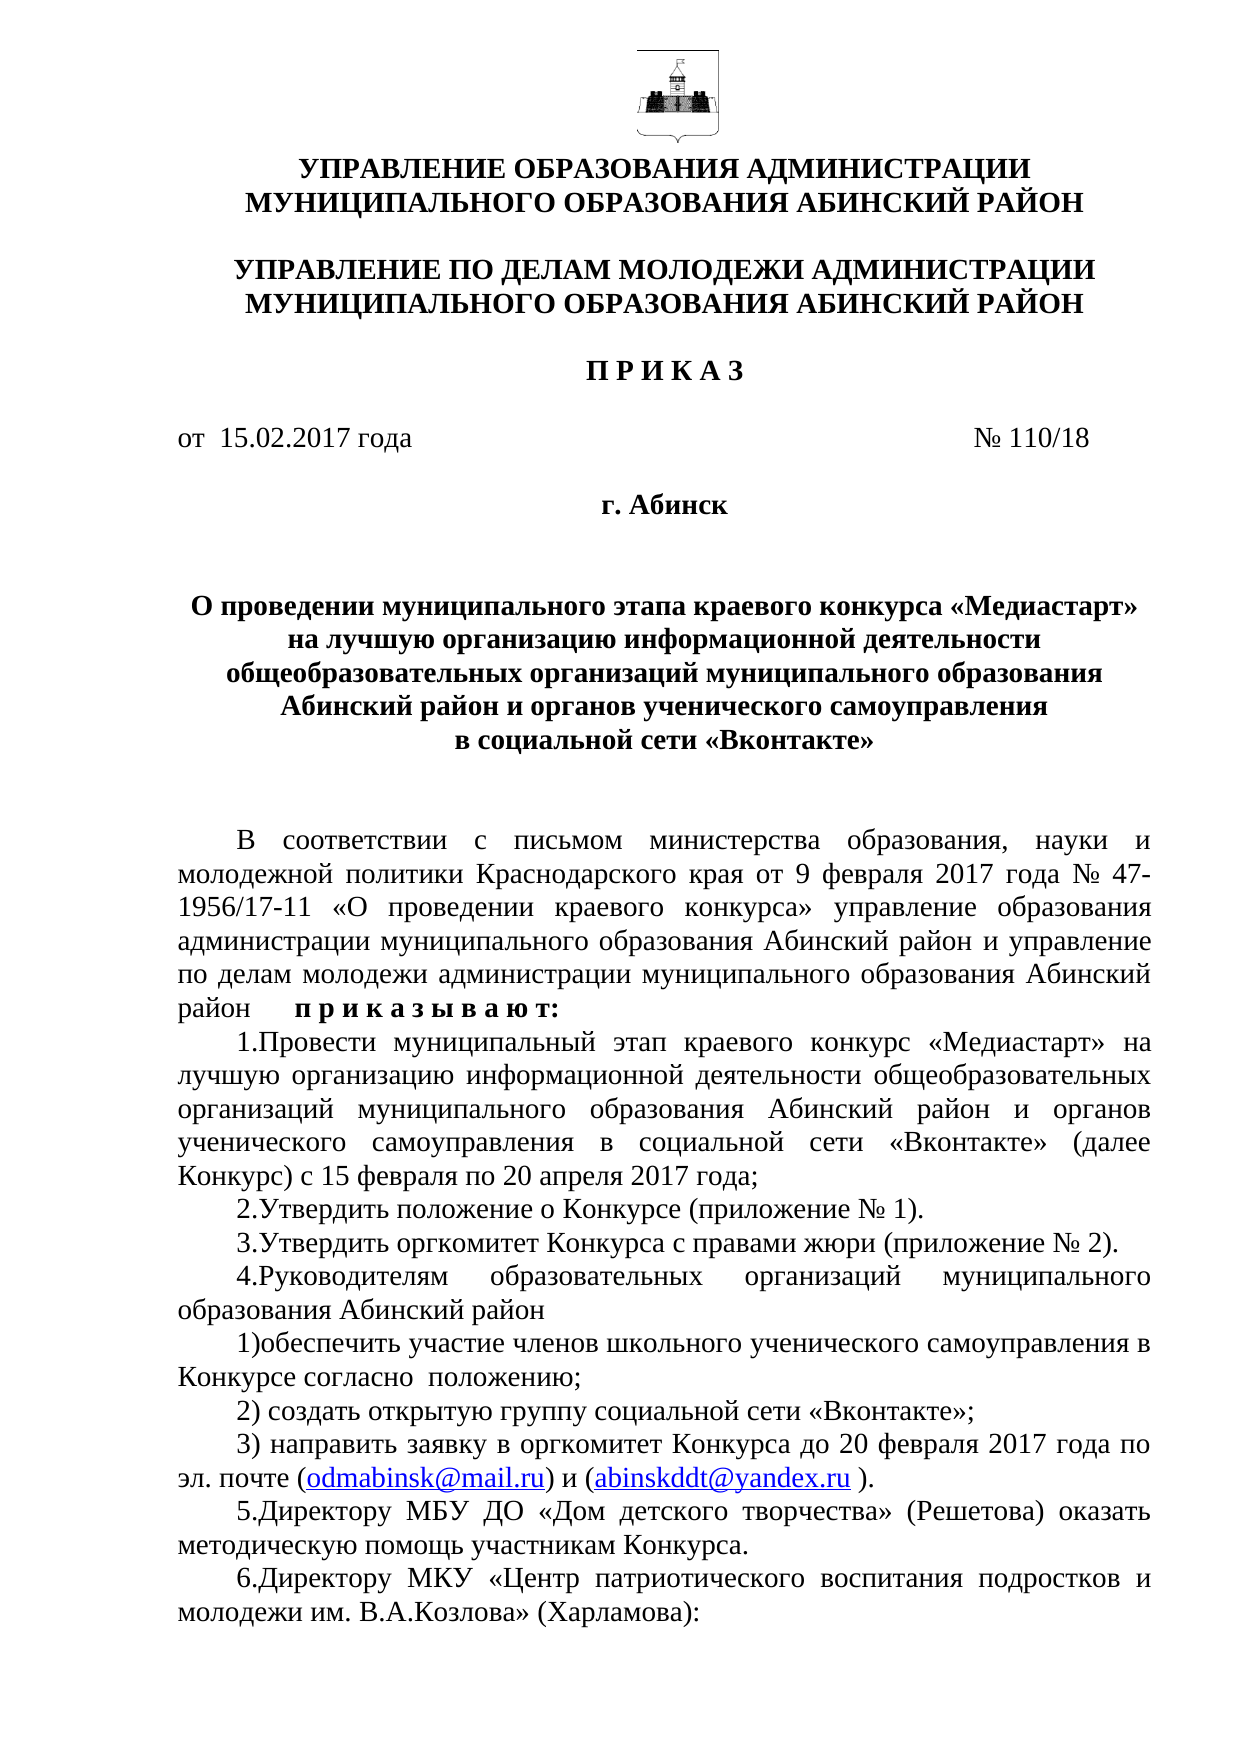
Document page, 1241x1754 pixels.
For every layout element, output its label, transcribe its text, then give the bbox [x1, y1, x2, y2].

text 2.Утвердить положение о Конкурсе (приложение № 1). [177, 1191, 1152, 1225]
text от 15.02.2017 года № 110/18 [177, 420, 1152, 453]
text 3.Утвердить оргкомитет Конкурса с правами жюри (приложение № 2). [177, 1225, 1152, 1258]
text в социальной сети «Вконтакте» [177, 722, 1152, 755]
text 3) направить заявку в оргкомитет Конкурса до 20 февраля 2017 года по эл. почте (odmabinsk@mail.ru) и (abinskddt@yandex.ru ). [177, 1426, 1152, 1493]
text 1.Провести муниципальный этап краевого конкурс «Медиастарт» на лучшую организацию информационной деятельности общеобразовательных организаций муниципального образования Абинский район и органов ученического самоуправления в социальной сети «Вконтакте» (далее Конкурс) с 15 февраля по 20 апреля 2017 года; [177, 1024, 1152, 1191]
text 1)обеспечить участие членов школьного ученического самоуправления в Конкурсе согласно положению; [177, 1326, 1152, 1393]
text О проведении муниципального этапа краевого конкурса «Медиастарт» на лучшую организацию информационной деятельности общеобразовательных организаций муниципального образования Абинский район и органов ученического самоуправления [177, 588, 1152, 722]
text г. Абинск [177, 487, 1152, 521]
text МУНИЦИПАЛЬНОГО ОБРАЗОВАНИЯ АБИНСКИЙ РАЙОН [177, 185, 1152, 219]
text 4.Руководителям образовательных организаций муниципального образования Абинский район [177, 1258, 1152, 1326]
text 5.Директору МБУ ДО «Дом детского творчества» (Решетова) оказать методическую помощь участникам Конкурса. [177, 1493, 1152, 1560]
text В соответствии с письмом министерства образования, науки и молодежной политики Краснодарского края от 9 февраля 2017 года № 47-1956/17-11 «О проведении краевого конкурса» управление образования администрации муниципального образования Абинский район и управление по делам молодежи администрации муниципального образования Абинский район п р и к а з ы в а ю т: [177, 822, 1152, 1024]
text Управление по делам молодежи администрации муниципального образования Абинский район [177, 252, 1152, 319]
text 2) создать открытую группу социальной сети «Вконтакте»; [177, 1393, 1152, 1426]
text П Р И К А З [177, 353, 1152, 386]
text 6.Директору МКУ «Центр патриотического воспитания подростков и молодежи им. В.А.Козлова» (Харламова): [177, 1560, 1152, 1627]
text УПРАВЛЕНИЕ ОБРАЗОВАНИЯ АДМИНИСТРАЦИИ [177, 152, 1152, 185]
